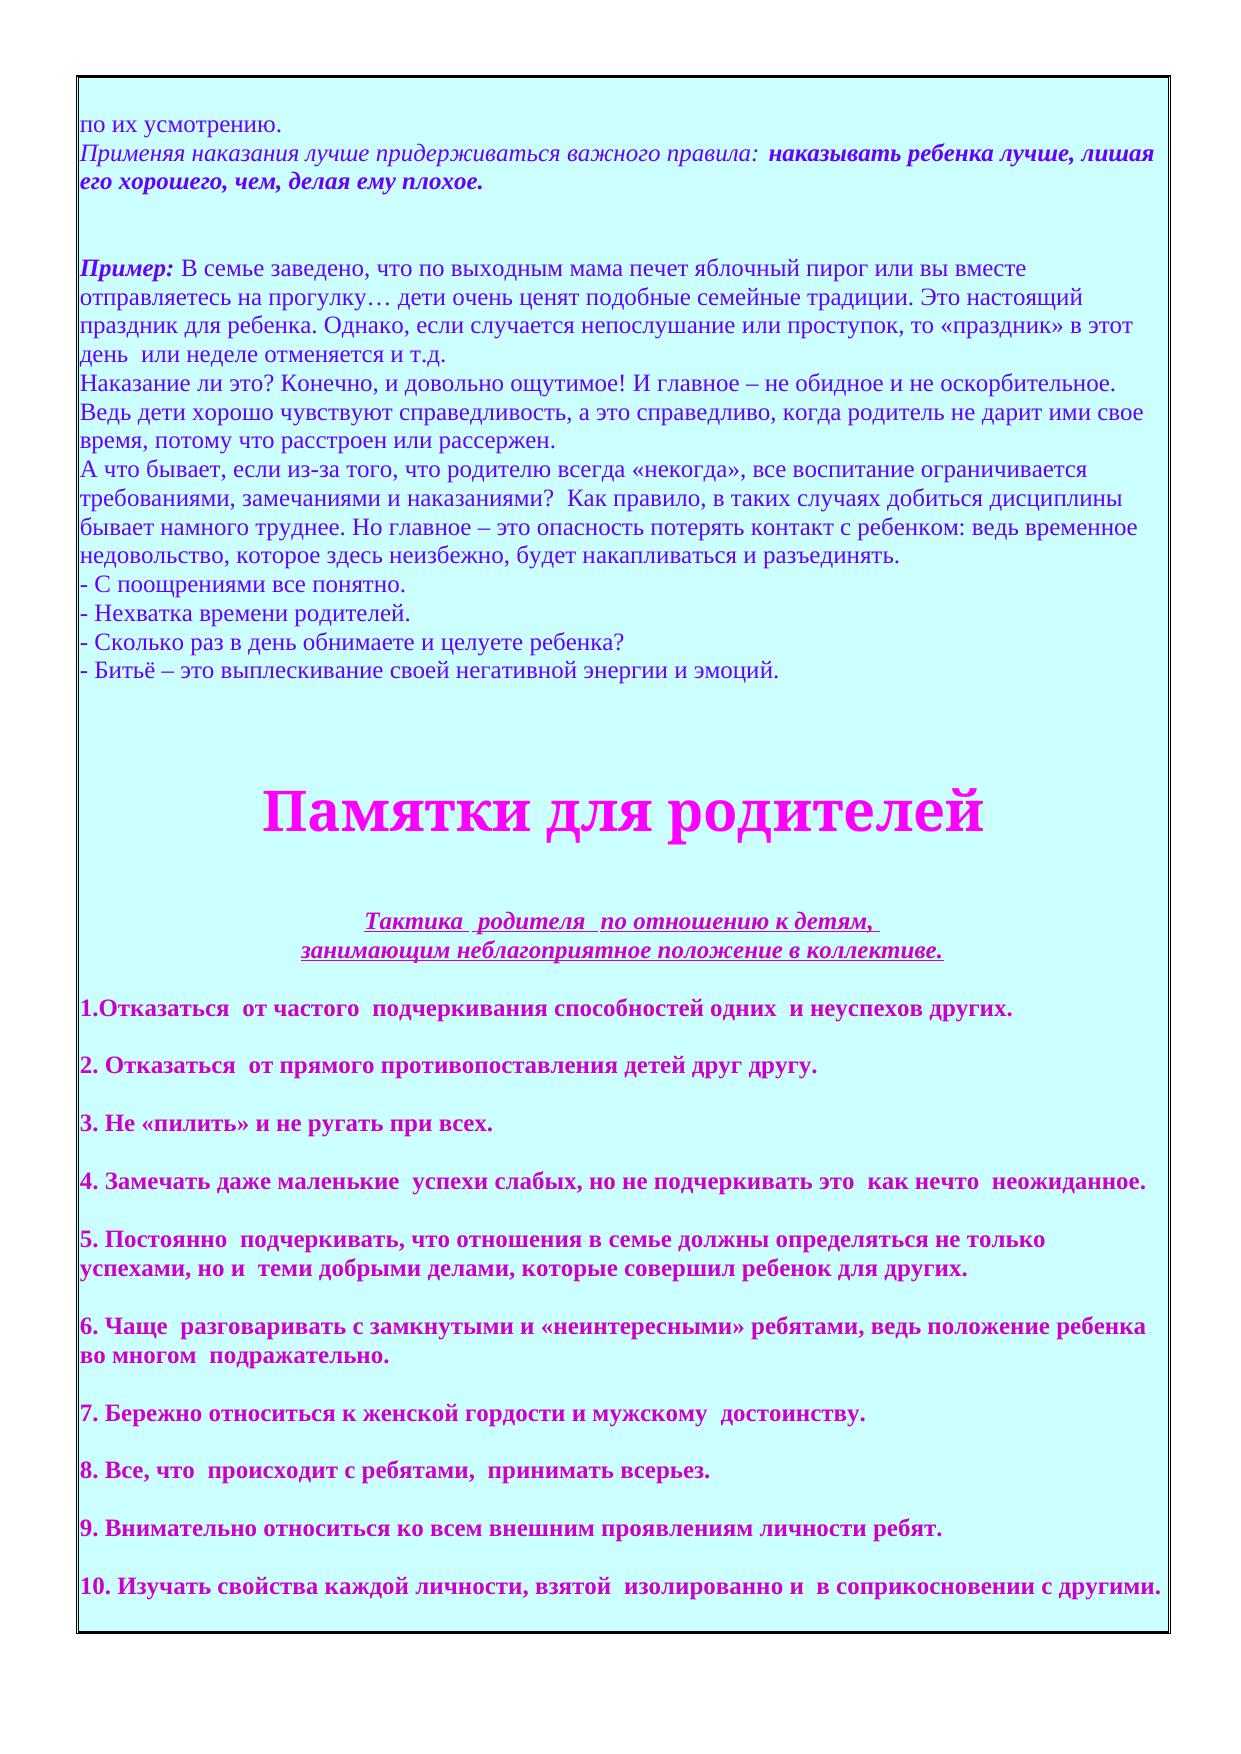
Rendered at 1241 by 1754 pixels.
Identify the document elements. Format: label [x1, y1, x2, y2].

table_header [79, 78, 1168, 1631]
